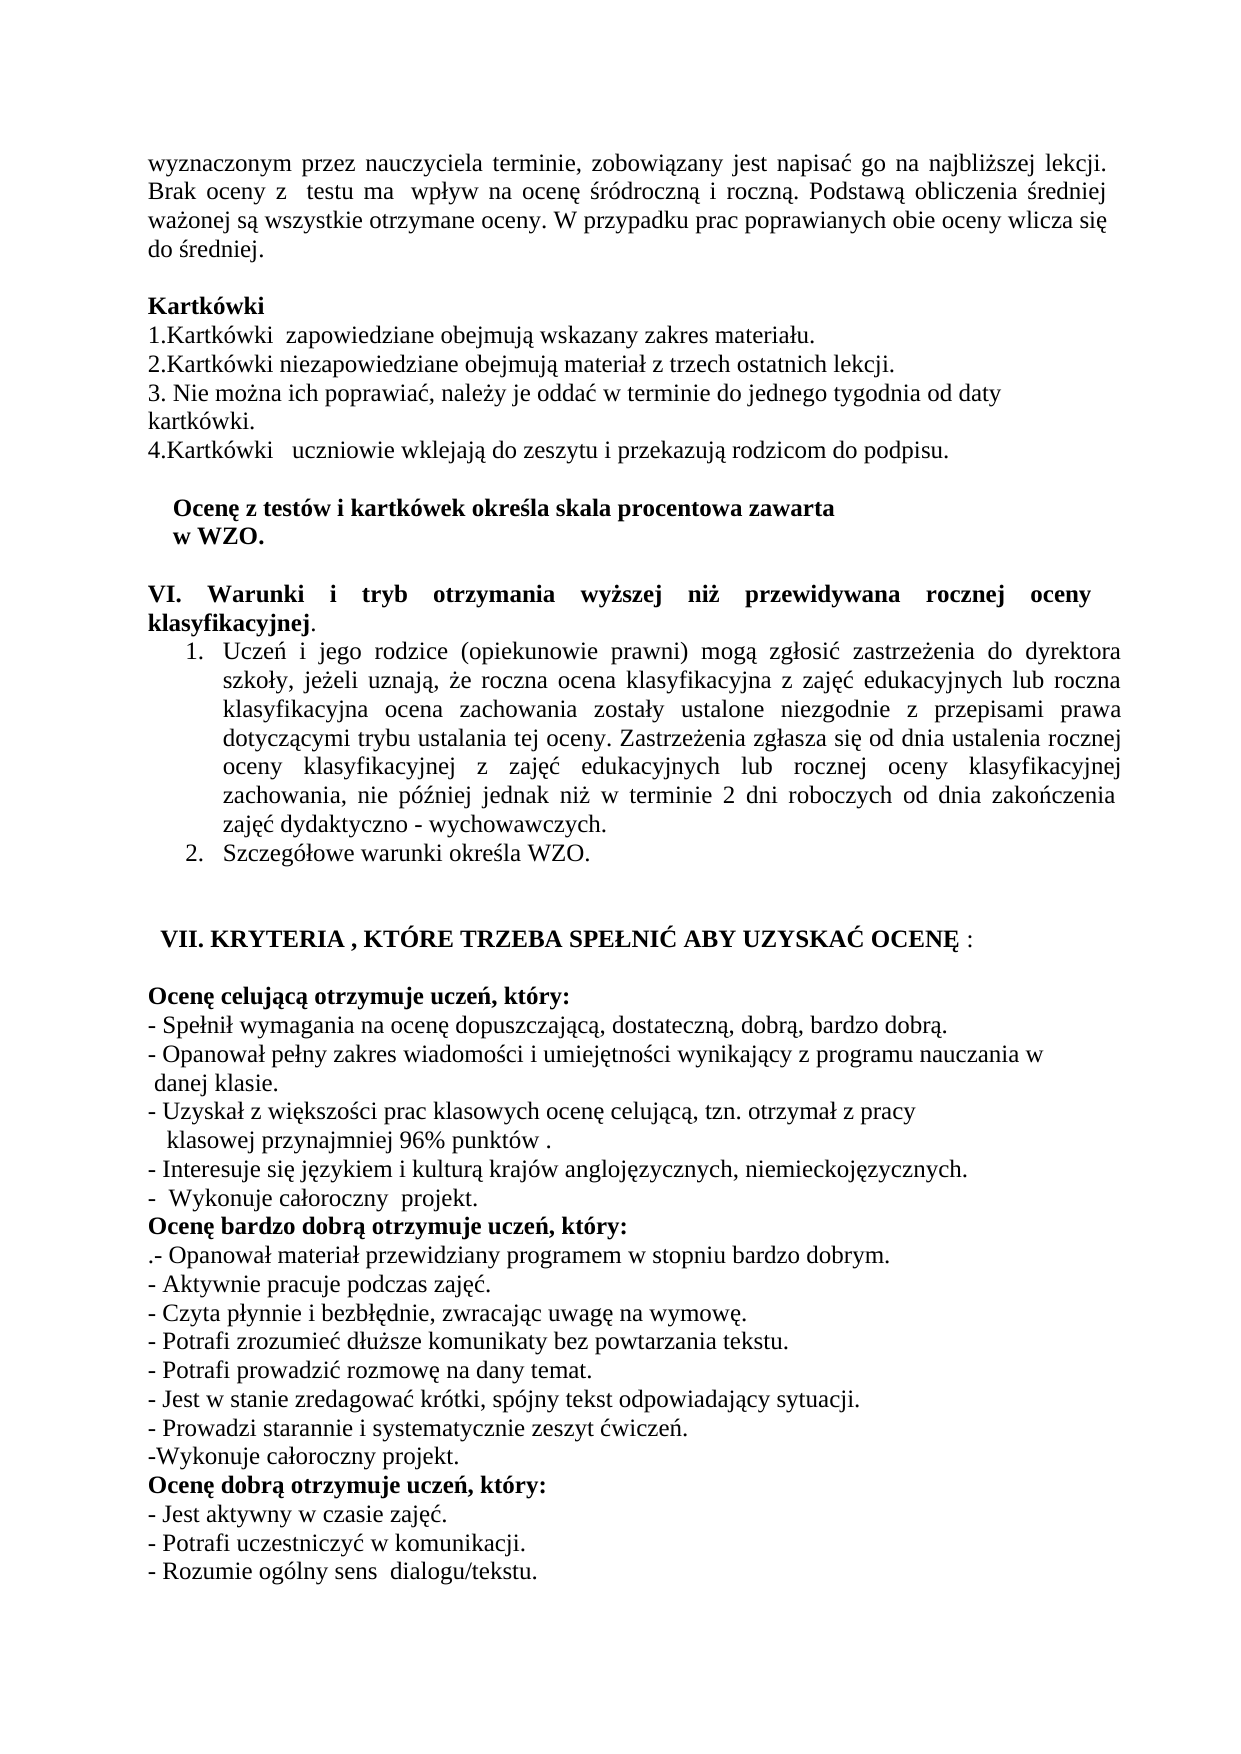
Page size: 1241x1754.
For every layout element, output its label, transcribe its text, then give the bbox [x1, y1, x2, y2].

text - Czyta płynnie i bezbłędnie, zwracając uwagę na wymowę. [148, 1298, 1093, 1326]
text w WZO. [148, 521, 1093, 550]
text VI. Warunki i tryb otrzymania wyższej niż przewidywana rocznej oceny klasyfikacyjnej. [148, 579, 1093, 636]
text Ocenę celującą otrzymuje uczeń, który: [148, 981, 1093, 1010]
text - Potrafi uczestniczyć w komunikacji. [148, 1528, 1093, 1556]
text VII. KRYTERIA , KTÓRE TRZEBA SPEŁNIĆ ABY UZYSKAĆ OCENĘ : [148, 924, 1093, 953]
text Ocenę z testów i kartkówek określa skala procentowa zawarta [148, 493, 1093, 521]
text - Prowadzi starannie i systematycznie zeszyt ćwiczeń. -Wykonuje całoroczny projekt. [148, 1413, 1093, 1470]
text - Uzyskał z większości prac klasowych ocenę celującą, tzn. otrzymał z pracy [148, 1096, 1093, 1125]
text - Jest w stanie zredagować krótki, spójny tekst odpowiadający sytuacji. [148, 1384, 1093, 1413]
text - Spełnił wymagania na ocenę dopuszczającą, dostateczną, dobrą, bardzo dobrą. [148, 1010, 1093, 1039]
list Szczegółowe warunki określa WZO. [185, 838, 1093, 866]
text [148, 148, 1107, 263]
text 4.Kartkówki uczniowie wklejają do zeszytu i przekazują rodzicom do podpisu. [148, 435, 1093, 464]
text - Wykonuje całoroczny projekt. [148, 1183, 1093, 1211]
text - Rozumie ogólny sens dialogu/tekstu. [148, 1556, 1093, 1585]
text - Aktywnie pracuje podczas zajęć. [148, 1269, 1093, 1298]
text .- Opanował materiał przewidziany programem w stopniu bardzo dobrym. [148, 1240, 1093, 1269]
text - Opanował pełny zakres wiadomości i umiejętności wynikający z programu nauczania w [148, 1039, 1093, 1068]
text - Interesuje się językiem i kulturą krajów anglojęzycznych, niemieckojęzycznych. [148, 1154, 1093, 1183]
text - Jest aktywny w czasie zajęć. [148, 1499, 1093, 1528]
text - Potrafi prowadzić rozmowę na dany temat. [148, 1355, 1093, 1384]
text Ocenę dobrą otrzymuje uczeń, który: [148, 1470, 1093, 1499]
list Uczeń i jego rodzice (opiekunowie prawni) mogą zgłosić zastrzeżenia do dyrektora szkoły, jeżeli uznają, że roczna ocena klasyfikacyjna z zajęć edukacyjnych lub roczna klasyfikacyjna ocena zachowania zostały ustalone niezgodnie z przepisami prawa dotyczącymi trybu ustalania tej oceny. Zastrzeżenia zgłasza się od dnia ustalenia rocznej oceny klasyfikacyjnej z zajęć edukacyjnych lub rocznej oceny klasyfikacyjnej zachowania, nie później jednak niż w terminie 2 dni roboczych od dnia zakończenia zajęć dydaktyczno - wychowawczych. [185, 636, 1122, 838]
text - Potrafi zrozumieć dłuższe komunikaty bez powtarzania tekstu. [148, 1326, 1093, 1355]
text danej klasie. [148, 1068, 1093, 1096]
text klasowej przynajmniej 96% punktów . [148, 1125, 1093, 1154]
text 2.Kartkówki niezapowiedziane obejmują materiał z trzech ostatnich lekcji. [148, 349, 1093, 378]
text 1.Kartkówki zapowiedziane obejmują wskazany zakres materiału. [148, 320, 1093, 349]
text Ocenę bardzo dobrą otrzymuje uczeń, który: [148, 1211, 1093, 1240]
text 3. Nie można ich poprawiać, należy je oddać w terminie do jednego tygodnia od daty kartkówki. [148, 378, 1093, 435]
text Kartkówki [148, 291, 1093, 320]
